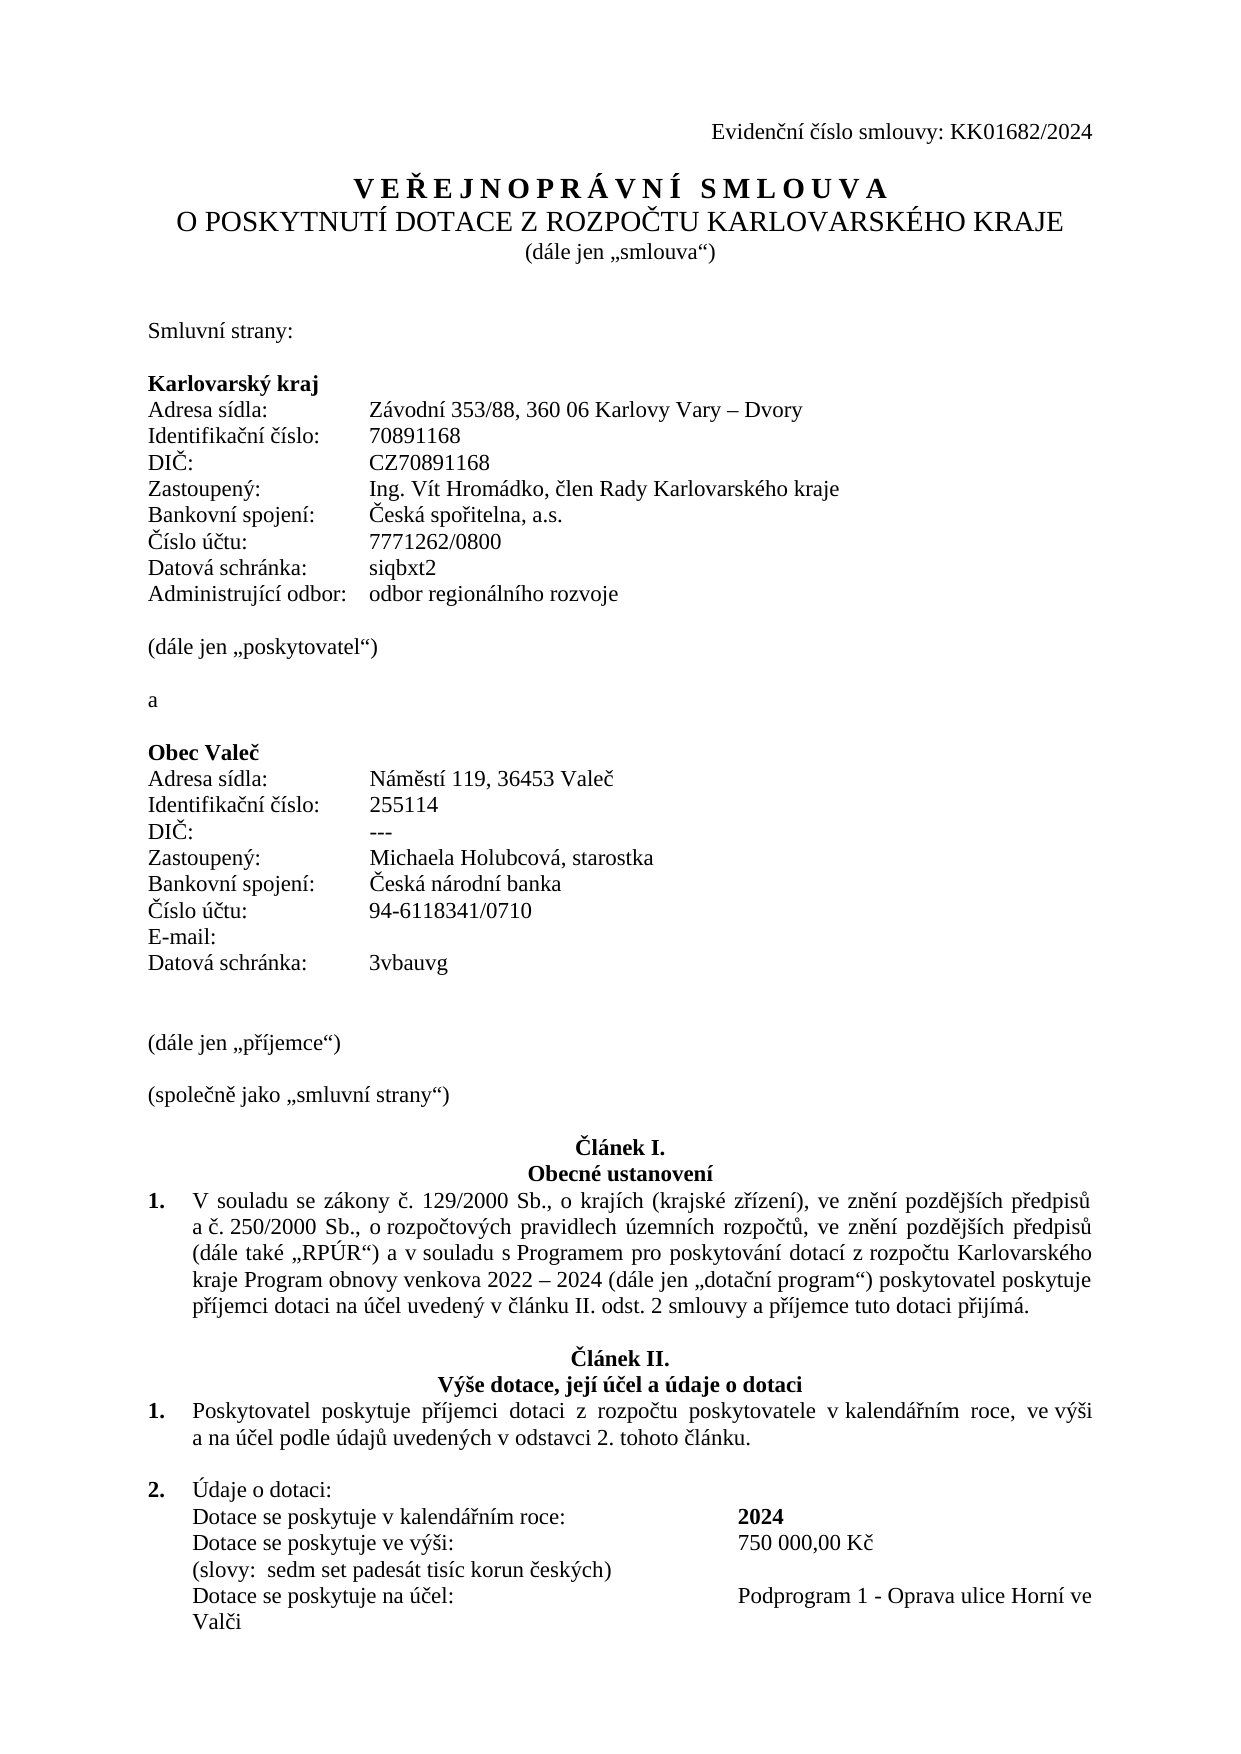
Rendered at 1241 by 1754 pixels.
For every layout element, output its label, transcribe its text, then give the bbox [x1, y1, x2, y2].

text (dále jen „smlouva“) [148, 238, 1092, 264]
text Zastoupený: Michaela Holubcová, starostka [148, 844, 1098, 870]
text Bankovní spojení: Česká národní banka [148, 870, 1098, 897]
list Údaje o dotaci: [148, 1477, 1092, 1503]
text Identifikační číslo: 70891168 [148, 422, 1092, 449]
text (slovy: sedm set padesát tisíc korun českých) [192, 1556, 1092, 1582]
text E-mail: [148, 923, 1092, 949]
text Evidenční číslo smlouvy: KK01682/2024 [148, 118, 1092, 144]
text Karlovarský kraj [148, 370, 1092, 396]
list V souladu se zákony č. 129/2000 Sb., o krajích (krajské zřízení), ve znění pozdějších předpisů a č. 250/2000 Sb., o rozpočtových pravidlech územních rozpočtů, ve znění pozdějších předpisů (dále také „RPÚR“) a v souladu s Programem pro poskytování dotací z rozpočtu Karlovarského kraje Program obnovy venkova 2022 – 2024 (dále jen „dotační program“) poskytovatel poskytuje příjemci dotaci na účel uvedený v článku II. odst. 2 smlouvy a příjemce tuto dotaci přijímá. [148, 1187, 1092, 1318]
text Identifikační číslo: 255114 [148, 791, 1098, 818]
text Zastoupený: Ing. Vít Hromádko, člen Rady Karlovarského kraje [148, 475, 1092, 501]
text Datová schránka: siqbxt2 [148, 554, 1092, 581]
text Smluvní strany: [148, 317, 1092, 343]
text Obecné ustanovení [148, 1160, 1092, 1187]
text Bankovní spojení: Česká spořitelna, a.s. [148, 501, 1092, 528]
text (dále jen „příjemce“) [148, 1028, 1092, 1055]
text Dotace se poskytuje ve výši: 750 000,00 Kč [192, 1529, 1092, 1556]
text Výše dotace, její účel a údaje o dotaci [148, 1371, 1092, 1397]
text Obec Valeč [148, 739, 1098, 765]
text Článek II. [148, 1345, 1092, 1371]
text DIČ: CZ70891168 [148, 449, 1092, 475]
text Dotace se poskytuje na účel: Podprogram 1 - Oprava ulice Horní ve Valči [192, 1582, 1092, 1635]
text Dotace se poskytuje v kalendářním roce: 2024 [192, 1503, 1092, 1529]
text Číslo účtu: 94-6118341/0710 [148, 897, 1092, 923]
text a [148, 686, 1092, 712]
text Datová schránka: 3vbauvg [148, 949, 1092, 976]
text (společně jako „smluvní strany“) [148, 1081, 1092, 1108]
text Adresa sídla: Závodní 353/88, 360 06 Karlovy Vary – Dvory [148, 396, 1092, 422]
text o poskytnutí dotace z rozpočtu Karlovarského kraje [148, 204, 1092, 238]
text Administrující odbor: odbor regionálního rozvoje [148, 581, 1092, 607]
text Článek I. [148, 1134, 1092, 1160]
text Číslo účtu: 7771262/0800 [148, 528, 1092, 554]
text (dále jen „poskytovatel“) [148, 633, 1092, 659]
text DIČ: --- [148, 818, 1098, 844]
text Veřejnoprávní smlouva [148, 171, 1092, 204]
list Poskytovatel poskytuje příjemci dotaci z rozpočtu poskytovatele v kalendářním roce, ve výši a na účel podle údajů uvedených v odstavci 2. tohoto článku. [148, 1397, 1092, 1450]
text Adresa sídla: Náměstí 119, 36453 Valeč [148, 765, 1098, 791]
